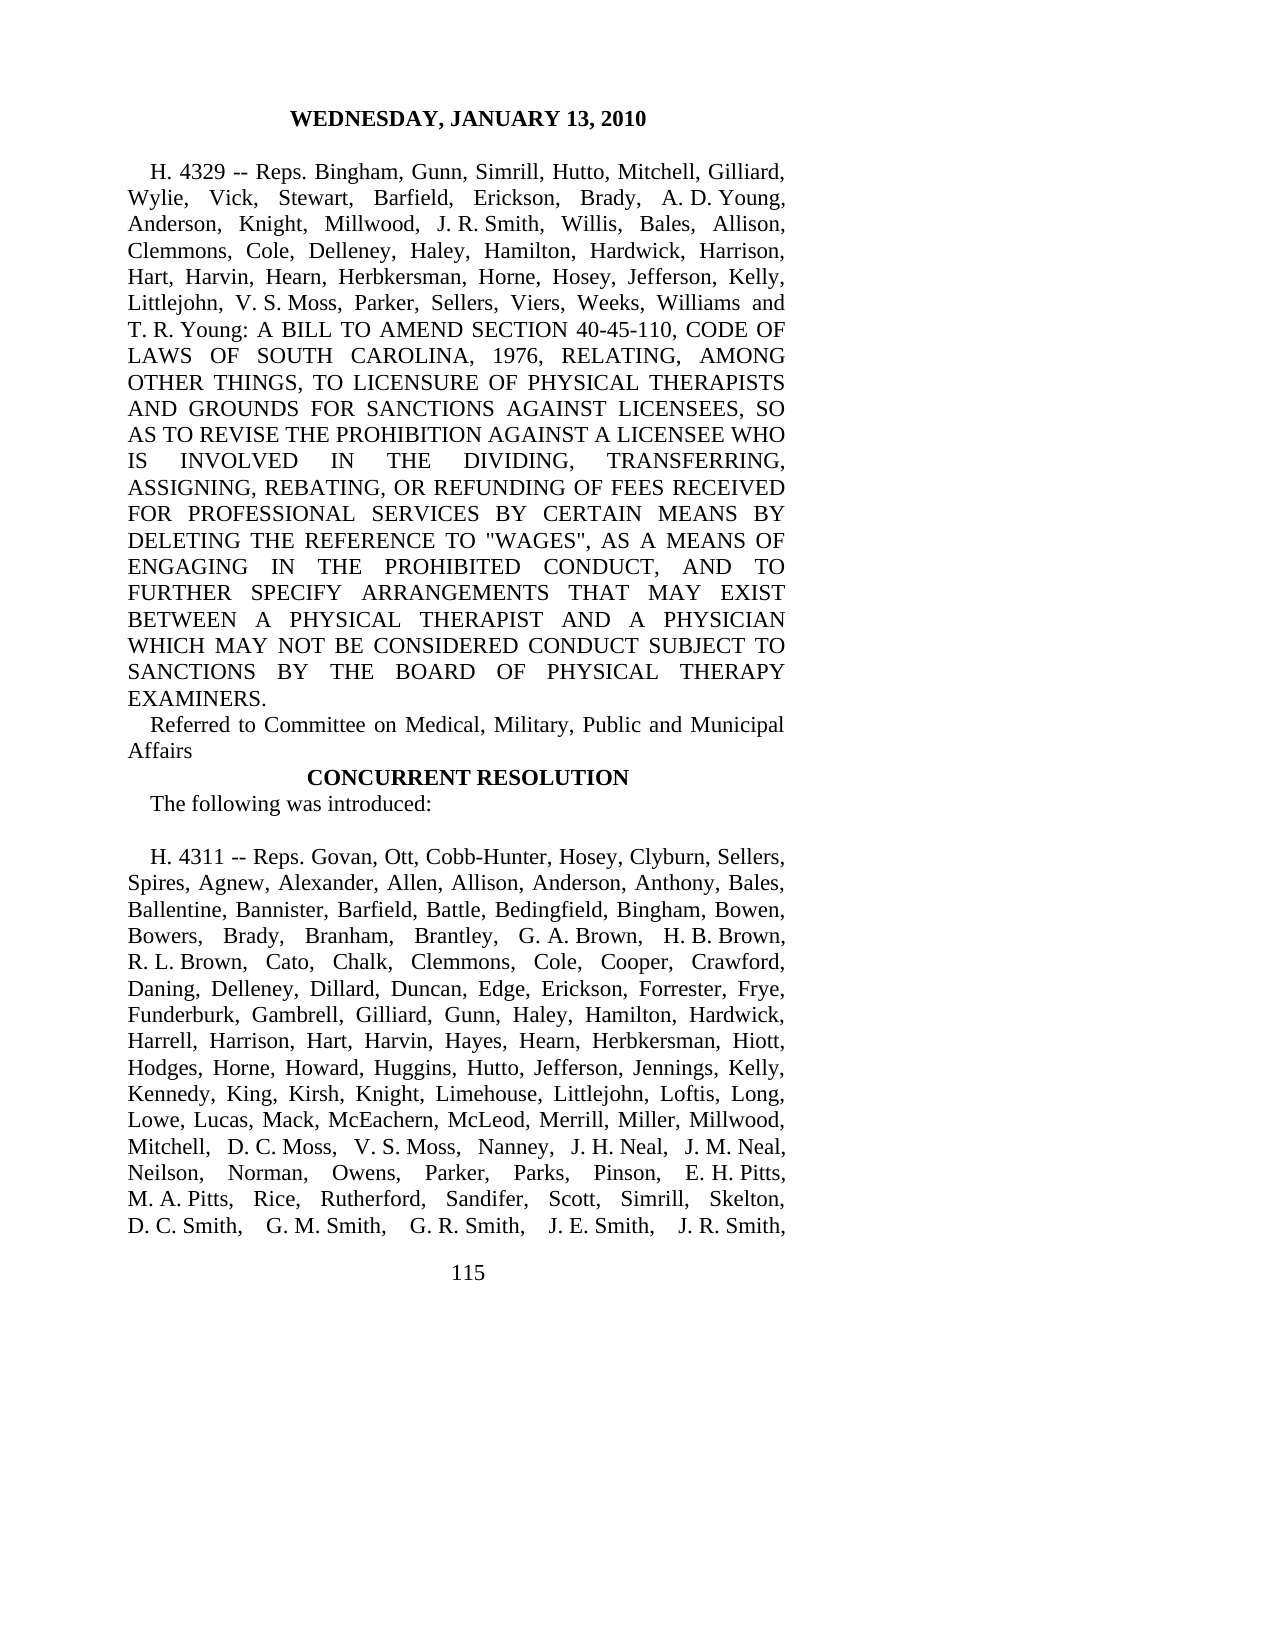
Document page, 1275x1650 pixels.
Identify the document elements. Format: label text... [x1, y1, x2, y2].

text The following was introduced: [127, 790, 786, 817]
text Referred to Committee on Medical, Military, Public and Municipal Affairs [127, 711, 786, 764]
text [127, 843, 786, 1238]
text CONCURRENT RESOLUTION [127, 764, 786, 790]
text H. 4329 -- Reps. Bingham, Gunn, Simrill, Hutto, Mitchell, Gilliard, Wylie, Vick, Stewart, Barfield, Erickson, Brady, A. D. Young, Anderson, Knight, Millwood, J. R. Smith, Willis, Bales, Allison, Clemmons, Cole, Delleney, Haley, Hamilton, Hardwick, Harrison, Hart, Harvin, Hearn, Herbkersman, Horne, Hosey, Jefferson, Kelly, Littlejohn, V. S. Moss, Parker, Sellers, Viers, Weeks, Williams and T. R. Young: A BILL TO AMEND SECTION 40-45-110, CODE OF LAWS OF SOUTH CAROLINA, 1976, RELATING, AMONG OTHER THINGS, TO LICENSURE OF PHYSICAL THERAPISTS AND GROUNDS FOR SANCTIONS AGAINST LICENSEES, SO AS TO REVISE THE PROHIBITION AGAINST A LICENSEE WHO IS INVOLVED IN THE DIVIDING, TRANSFERRING, ASSIGNING, REBATING, OR REFUNDING OF FEES RECEIVED FOR PROFESSIONAL SERVICES BY CERTAIN MEANS BY DELETING THE REFERENCE TO "WAGES", AS A MEANS OF ENGAGING IN THE PROHIBITED CONDUCT, AND TO FURTHER SPECIFY ARRANGEMENTS THAT MAY EXIST BETWEEN A PHYSICAL THERAPIST AND A PHYSICIAN WHICH MAY NOT BE CONSIDERED CONDUCT SUBJECT TO SANCTIONS BY THE BOARD OF PHYSICAL THERAPY EXAMINERS. [127, 158, 786, 711]
